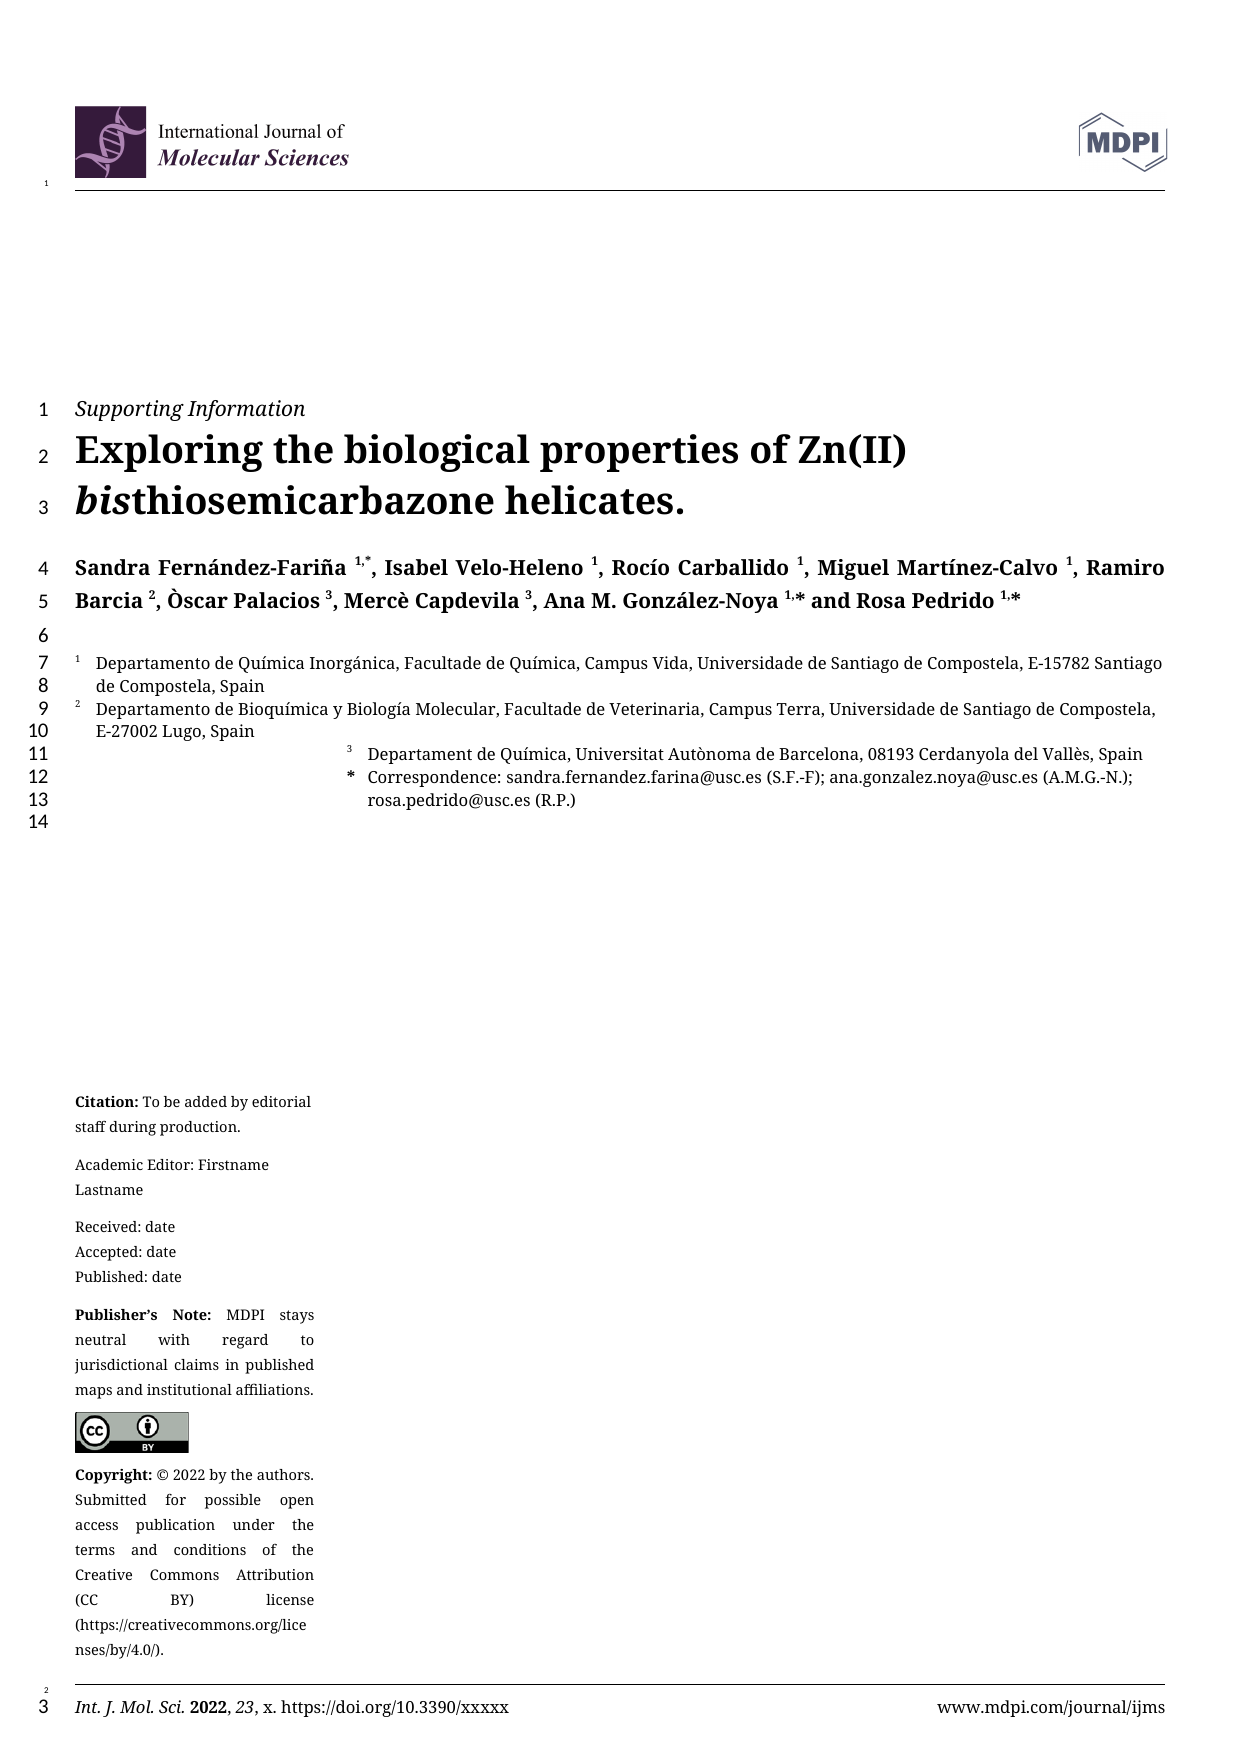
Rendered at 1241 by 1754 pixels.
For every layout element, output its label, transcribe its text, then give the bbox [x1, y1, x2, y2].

picture [75, 1412, 189, 1453]
text 2 Departamento de Bioquímica y Biología Molecular, Facultade de Veterinaria, Campus Terra, Universidade de Santiago de Compostela, E-27002 Lugo, Spain [75, 697, 1165, 743]
text * Correspondence: sandra.fernandez.farina@usc.es (S.F.-F); ana.gonzalez.noya@usc.es (A.M.G.-N.); rosa.pedrido@usc.es (R.P.) [347, 765, 1165, 811]
text Sandra Fernández-Fariña 1,*, Isabel Velo-Heleno 1, Rocío Carballido 1, Miguel Martínez-Calvo 1, Ramiro Barcia 2, Òscar Palacios 3, Mercè Capdevila 3, Ana M. González-Noya 1,* and Rosa Pedrido 1,* [75, 550, 1165, 618]
picture [75, 106, 349, 178]
text 3 Departament de Química, Universitat Autònoma de Barcelona, 08193 Cerdanyola del Vallès, Spain [347, 743, 1165, 765]
title Exploring the biological properties of Zn(II) bisthiosemicarbazone helicates. [75, 423, 1165, 525]
table_header Citation: To be added by editorial staff during production. Academic Editor: Firstname Lastname Received: date Accepted: date Published: date Publisher’s Note: MDPI stays neutral with regard to jurisdictional claims in published maps and institutional affiliations. Copyright: © 2022 by the authors. Submitted for possible open access publication under the terms and conditions of the Creative Commons Attribution (CC BY) license (https://creativecommons.org/licenses/by/4.0/). [75, 1087, 326, 1659]
text Supporting Information [75, 394, 1165, 423]
text 1 Departamento de Química Inorgánica, Facultade de Química, Campus Vida, Universidade de Santiago de Compostela, E-15782 Santiago de Compostela, Spain [75, 652, 1165, 697]
